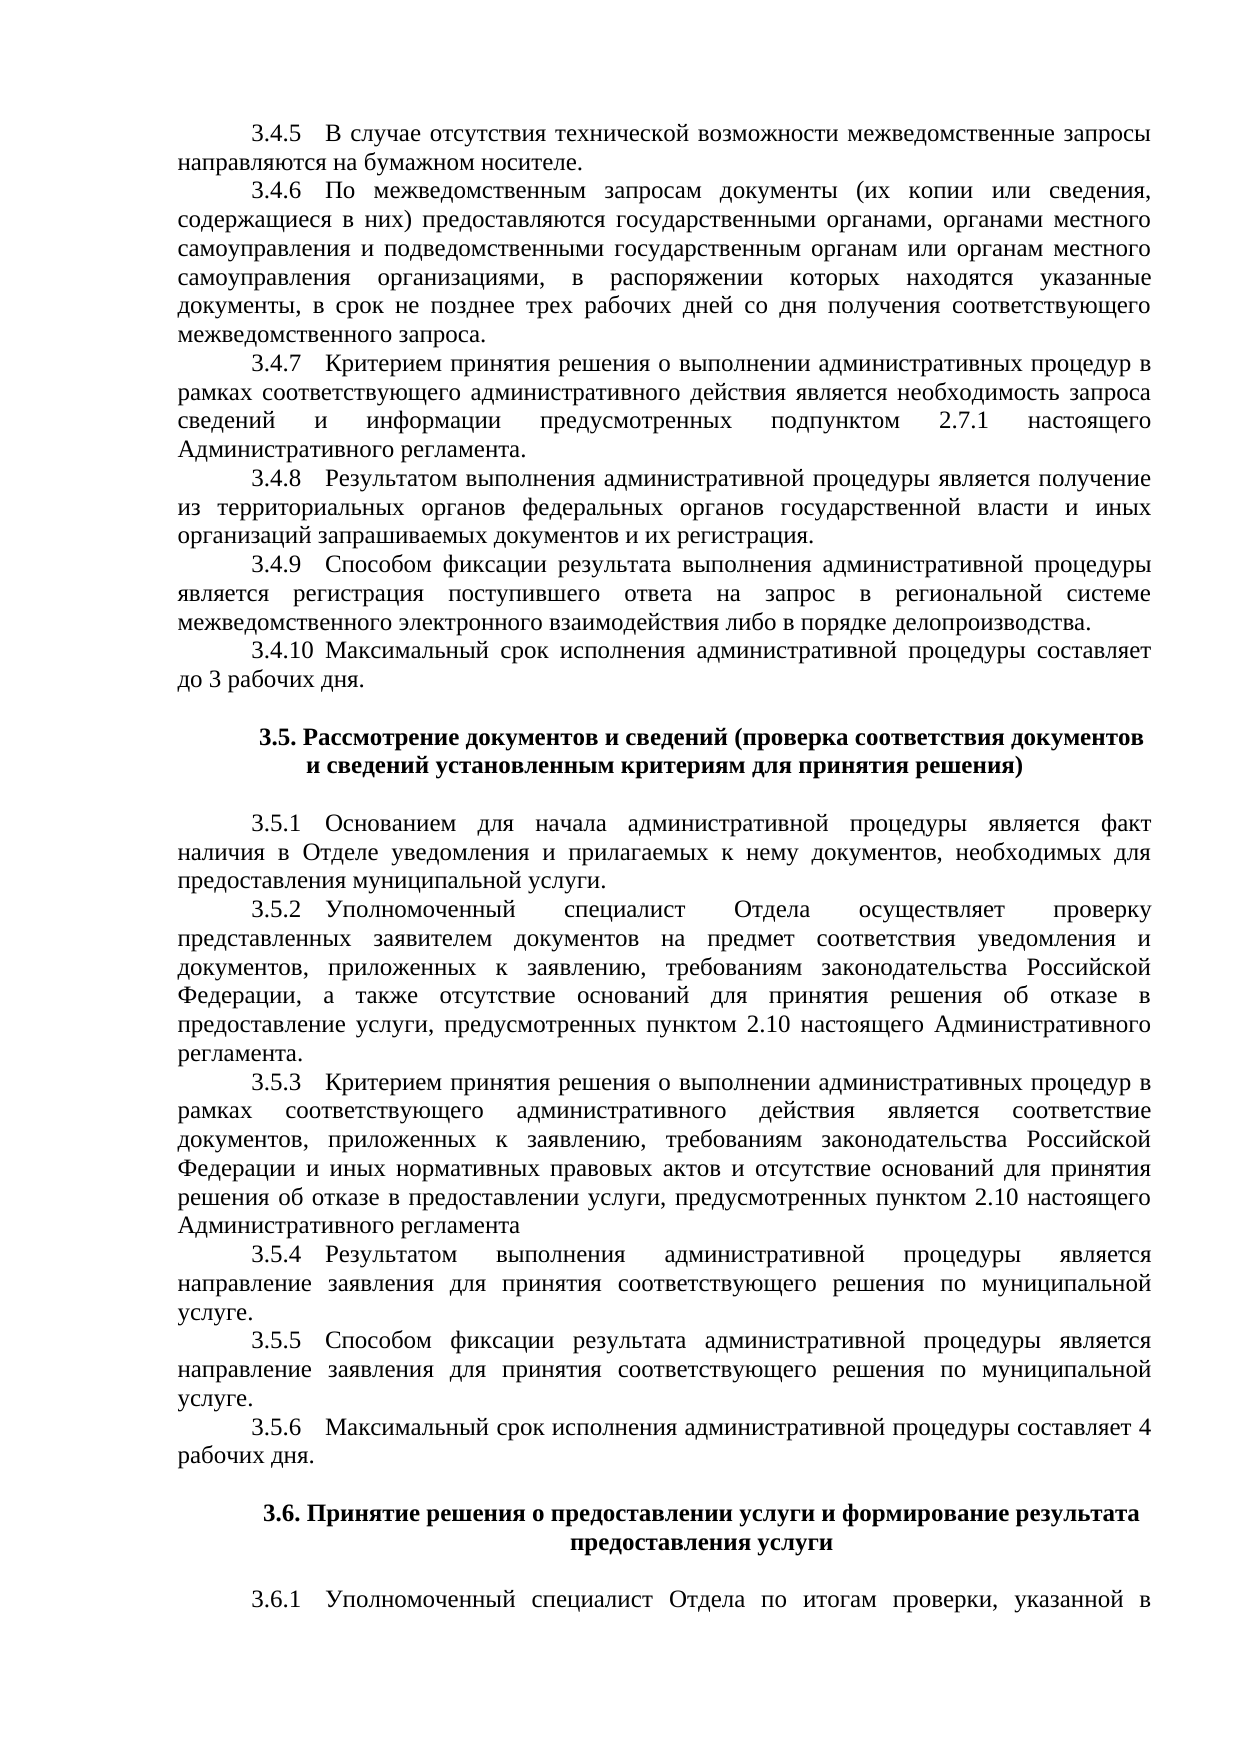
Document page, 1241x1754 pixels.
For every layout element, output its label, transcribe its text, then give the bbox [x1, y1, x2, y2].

text 3.4.5 В случае отсутствия технической возможности межведомственные запросы направляются на бумажном носителе. [177, 118, 1152, 176]
text 3.5.3 Критерием принятия решения о выполнении административных процедур в рамках соответствующего административного действия является соответствие документов, приложенных к заявлению, требованиям законодательства Российской Федерации и иных нормативных правовых актов и отсутствие оснований для принятия решения об отказе в предоставлении услуги, предусмотренных пунктом 2.10 настоящего Административного регламента [177, 1067, 1152, 1239]
text 3.5.2 Уполномоченный специалист Отдела осуществляет проверку представленных заявителем документов на предмет соответствия уведомления и документов, приложенных к заявлению, требованиям законодательства Российской Федерации, а также отсутствие оснований для принятия решения об отказе в предоставление услуги, предусмотренных пунктом 2.10 настоящего Административного регламента. [177, 894, 1152, 1067]
text 3.5.6 Максимальный срок исполнения административной процедуры составляет 4 рабочих дня. [177, 1412, 1152, 1469]
text 3.4.9 Способом фиксации результата выполнения административной процедуры является регистрация поступившего ответа на запрос в региональной системе межведомственного электронного взаимодействия либо в порядке делопроизводства. [177, 549, 1152, 636]
text 3.5.1 Основанием для начала административной процедуры является факт наличия в Отделе уведомления и прилагаемых к нему документов, необходимых для предоставления муниципальной услуги. [177, 808, 1152, 894]
text 3.5. Рассмотрение документов и сведений (проверка соответствия документов и сведений установленным критериям для принятия решения) [177, 722, 1152, 779]
text предоставления услуги [177, 1527, 1152, 1556]
text 3.6. Принятие решения о предоставлении услуги и формирование результата [177, 1498, 1152, 1527]
text 3.5.5 Способом фиксации результата административной процедуры является направление заявления для принятия соответствующего решения по муниципальной услуге. [177, 1326, 1152, 1412]
text 3.4.7 Критерием принятия решения о выполнении административных процедур в рамках соответствующего административного действия является необходимость запроса сведений и информации предусмотренных подпунктом 2.7.1 настоящего Административного регламента. [177, 348, 1152, 463]
text 3.4.10 Максимальный срок исполнения административной процедуры составляет до 3 рабочих дня. [177, 636, 1152, 693]
text 3.5.4 Результатом выполнения административной процедуры является направление заявления для принятия соответствующего решения по муниципальной услуге. [177, 1239, 1152, 1326]
text 3.4.8 Результатом выполнения административной процедуры является получение из территориальных органов федеральных органов государственной власти и иных организаций запрашиваемых документов и их регистрация. [177, 463, 1152, 549]
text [177, 1584, 1152, 1613]
text 3.4.6 По межведомственным запросам документы (их копии или сведения, содержащиеся в них) предоставляются государственными органами, органами местного самоуправления и подведомственными государственным органам или органам местного самоуправления организациями, в распоряжении которых находятся указанные документы, в срок не позднее трех рабочих дней со дня получения соответствующего межведомственного запроса. [177, 176, 1152, 348]
